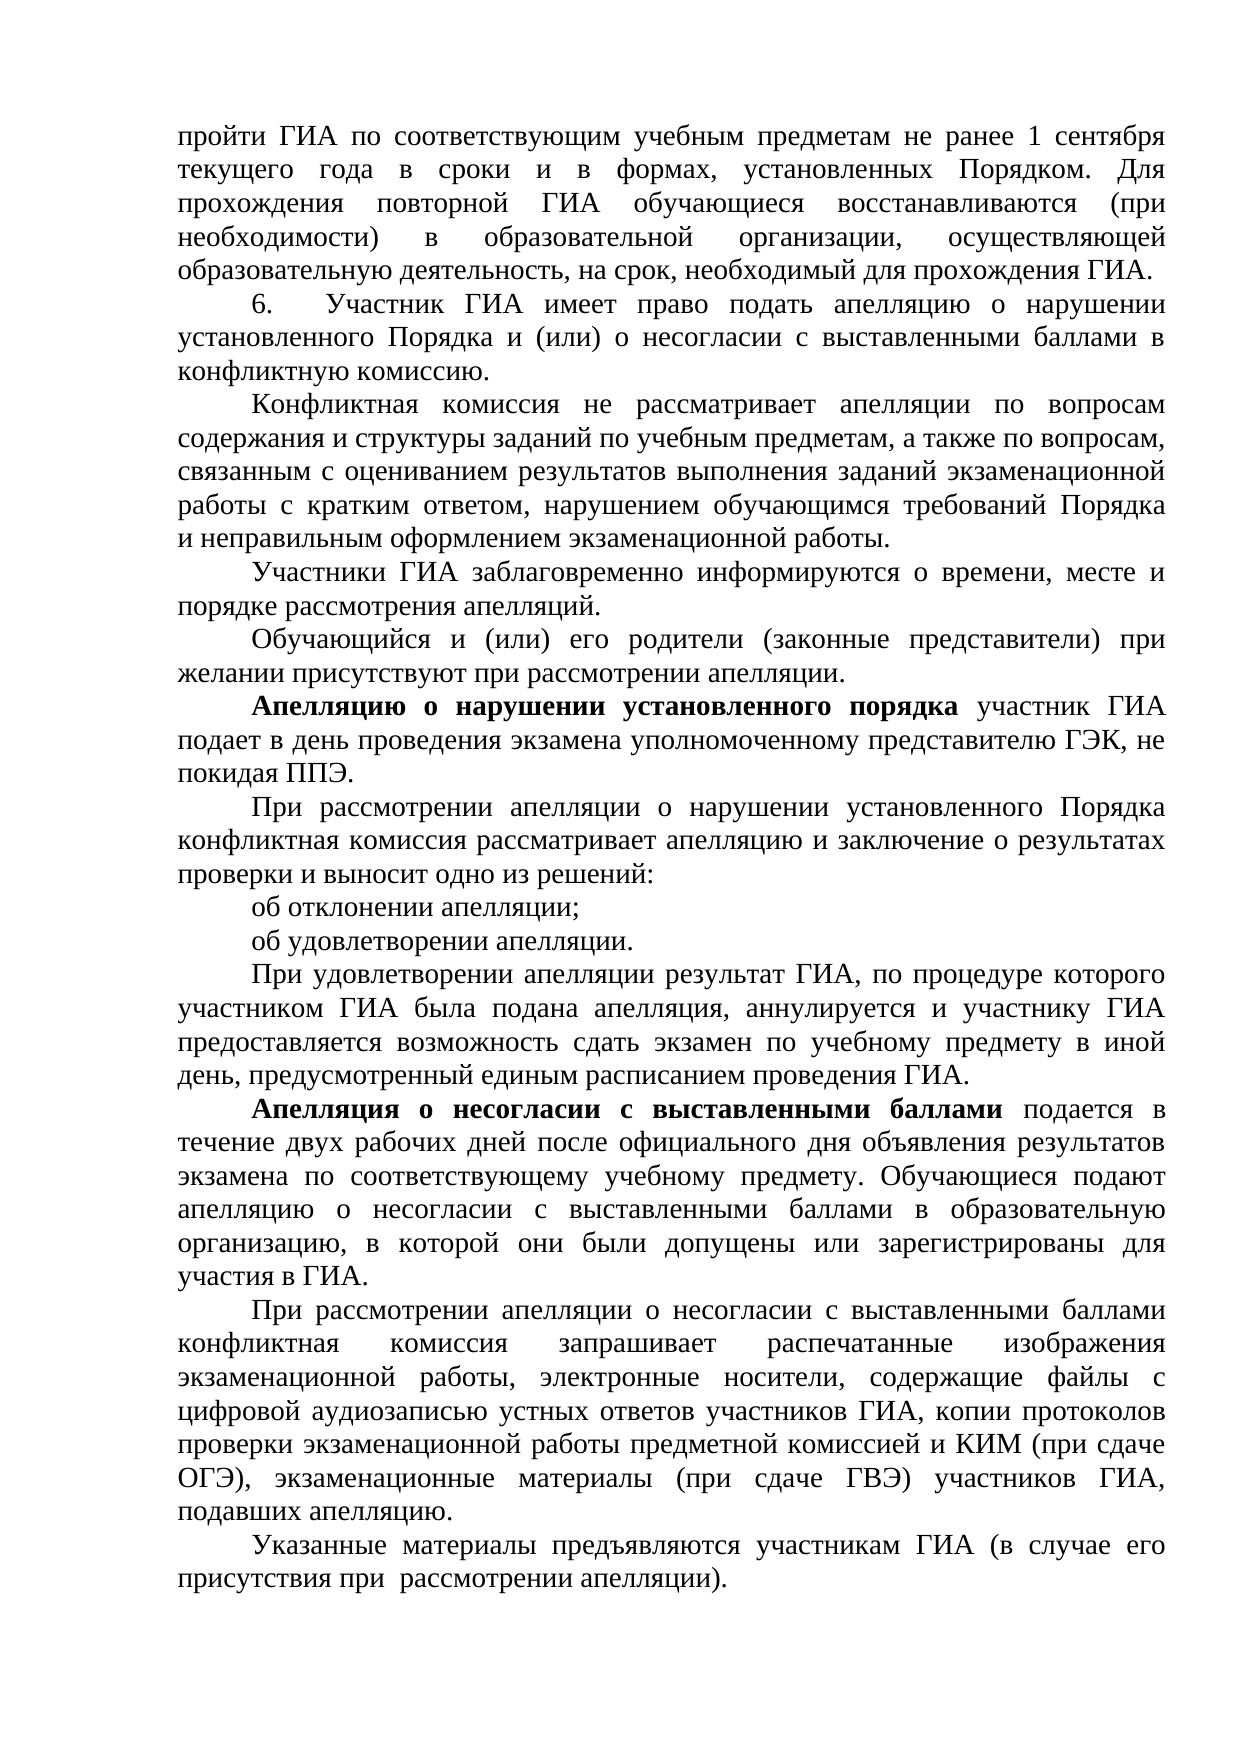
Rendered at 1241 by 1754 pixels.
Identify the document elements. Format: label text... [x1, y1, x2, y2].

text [177, 118, 1166, 286]
text Конфликтная комиссия не рассматривает апелляции по вопросам содержания и структуры заданий по учебным предметам, а также по вопросам, связанным с оцениванием результатов выполнения заданий экзаменационной работы с кратким ответом, нарушением обучающимся требований Порядка и неправильным оформлением экзаменационной работы. [177, 386, 1166, 554]
text Указанные материалы предъявляются участникам ГИА (в случае его присутствия при рассмотрении апелляции). [177, 1527, 1166, 1594]
text Апелляцию о нарушении установленного порядка участник ГИА подает в день проведения экзамена уполномоченному представителю ГЭК, не покидая ППЭ. [177, 688, 1166, 789]
text Обучающийся и (или) его родители (законные представители) при желании присутствуют при рассмотрении апелляции. [177, 621, 1166, 688]
text 6. Участник ГИА имеет право подать апелляцию о нарушении установленного Порядка и (или) о несогласии с выставленными баллами в конфликтную комиссию. [177, 286, 1166, 386]
text При удовлетворении апелляции результат ГИА, по процедуре которого участником ГИА была подана апелляция, аннулируется и участнику ГИА предоставляется возможность сдать экзамен по учебному предмету в иной день, предусмотренный единым расписанием проведения ГИА. [177, 957, 1166, 1091]
text об удовлетворении апелляции. [177, 923, 1166, 957]
text При рассмотрении апелляции о несогласии с выставленными баллами конфликтная комиссия запрашивает распечатанные изображения экзаменационной работы, электронные носители, содержащие файлы с цифровой аудиозаписью устных ответов участников ГИА, копии протоколов проверки экзаменационной работы предметной комиссией и КИМ (при сдаче ОГЭ), экзаменационные материалы (при сдаче ГВЭ) участников ГИА, подавших апелляцию. [177, 1292, 1166, 1527]
text Апелляция о несогласии с выставленными баллами подается в течение двух рабочих дней после официального дня объявления результатов экзамена по соответствующему учебному предмету. Обучающиеся подают апелляцию о несогласии с выставленными баллами в образовательную организацию, в которой они были допущены или зарегистрированы для участия в ГИА. [177, 1091, 1166, 1292]
text Участники ГИА заблаговременно информируются о времени, месте и порядке рассмотрения апелляций. [177, 554, 1166, 621]
text При рассмотрении апелляции о нарушении установленного Порядка конфликтная комиссия рассматривает апелляцию и заключение о результатах проверки и выносит одно из решений: [177, 789, 1166, 889]
text об отклонении апелляции; [177, 889, 1166, 923]
